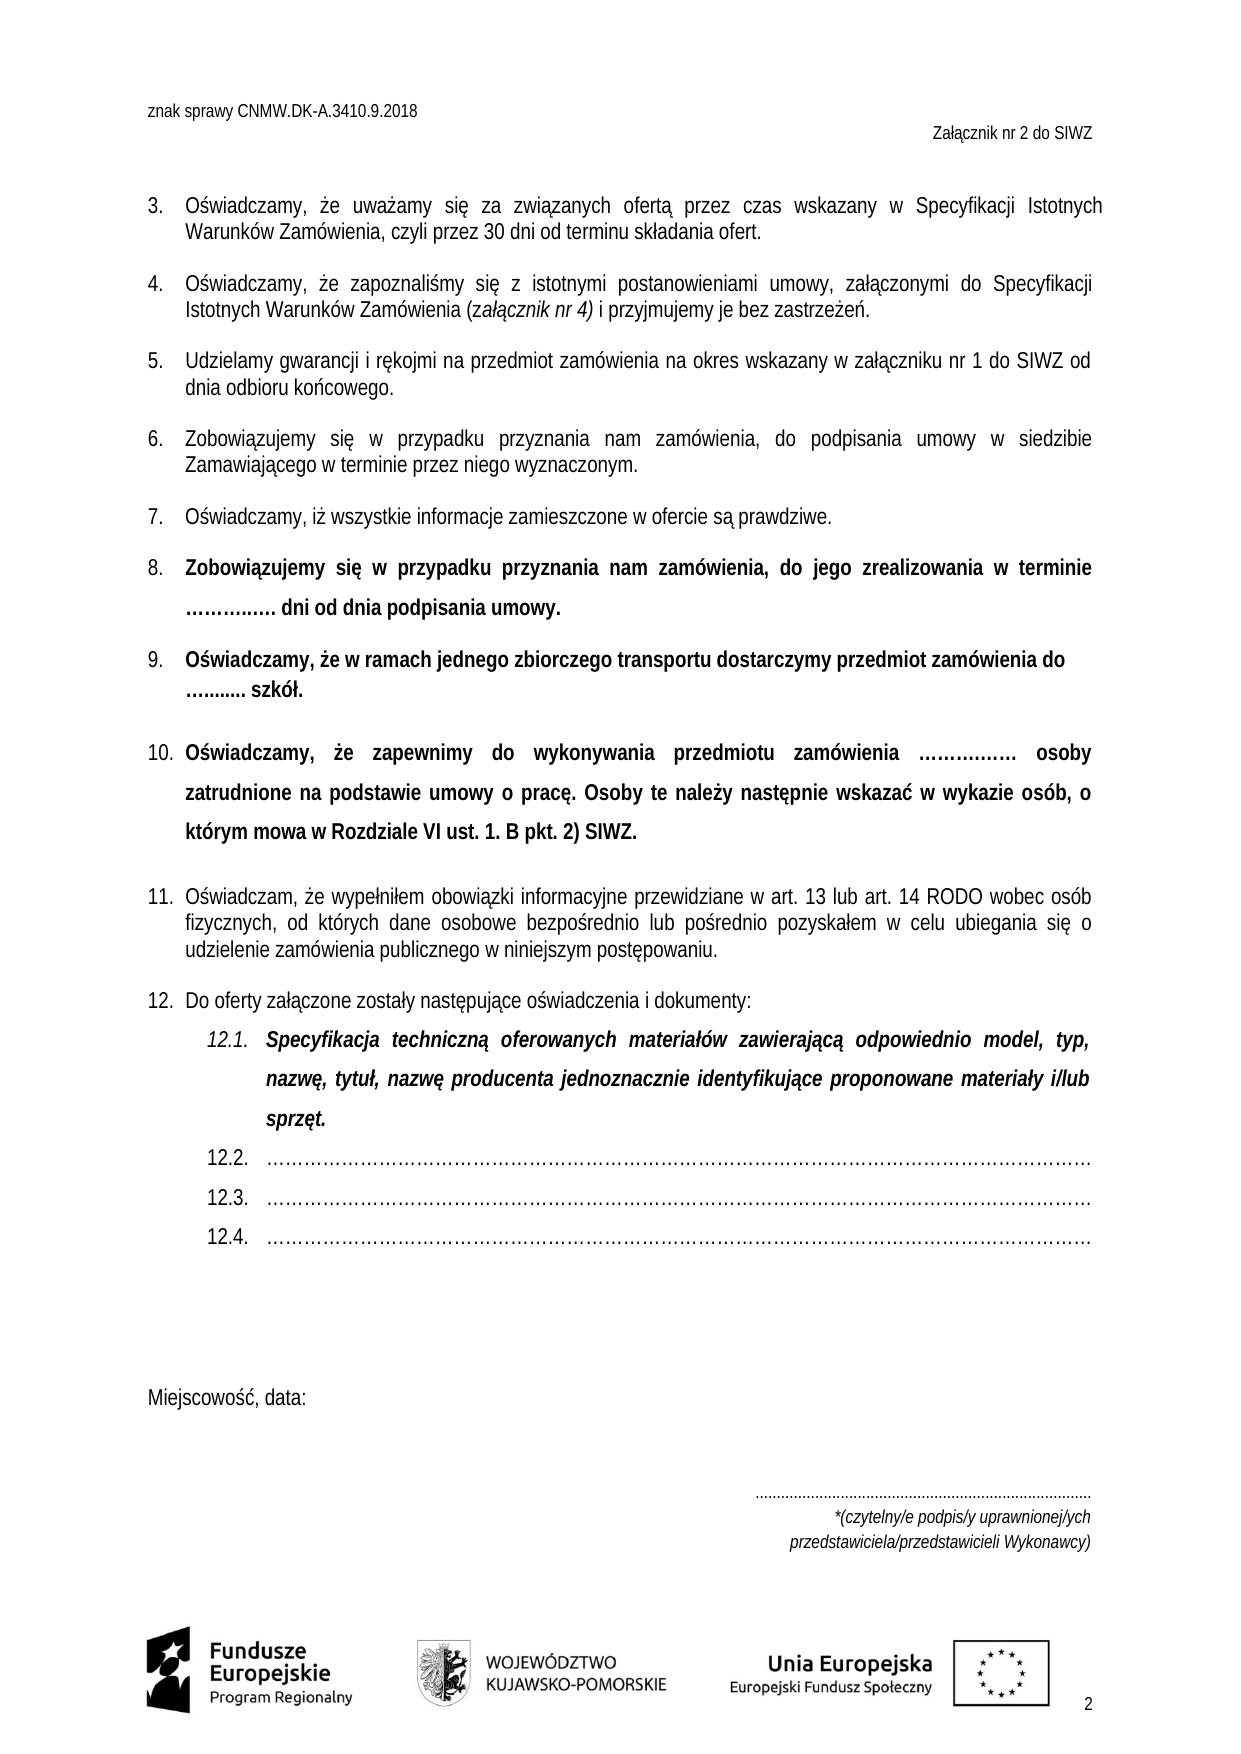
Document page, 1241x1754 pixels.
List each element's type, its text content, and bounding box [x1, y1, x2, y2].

text ............................................................................... [148, 1481, 1092, 1503]
text Miejscowość, data: [148, 1383, 1137, 1410]
list Oświadczamy, że w ramach jednego zbiorczego transportu dostarczymy przedmiot zamówienia do …........ szkół. [148, 646, 1092, 702]
list …………………………………………………………………………………………………………………… [207, 1184, 1092, 1210]
text przedstawiciela/przedstawicieli Wykonawcy) [177, 1531, 1092, 1552]
list Oświadczamy, że zapewnimy do wykonywania przedmiotu zamówienia ……….…… osoby zatrudnione na podstawie umowy o pracę. Osoby te należy następnie wskazać w wykazie osób, o którym mowa w Rozdziale VI ust. 1. B pkt. 2) SIWZ. [148, 739, 1092, 845]
list …………………………………………………………………………………………………………………… [207, 1223, 1092, 1249]
list Do oferty załączone zostały następujące oświadczenia i dokumenty: [148, 987, 1092, 1013]
text *(czytelny/e podpis/y uprawnionej/ych [148, 1506, 1092, 1528]
list Oświadczamy, że zapoznaliśmy się z istotnymi postanowieniami umowy, załączonymi do Specyfikacji Istotnych Warunków Zamówienia (załącznik nr 4) i przyjmujemy je bez zastrzeżeń. [148, 270, 1092, 322]
list Oświadczamy, że uważamy się za związanych ofertą przez czas wskazany w Specyfikacji Istotnych Warunków Zamówienia, czyli przez 30 dni od terminu składania ofert. [148, 192, 1104, 245]
list Udzielamy gwarancji i rękojmi na przedmiot zamówienia na okres wskazany w załączniku nr 1 do SIWZ od dnia odbioru końcowego. [148, 347, 1092, 400]
picture [125, 1604, 1071, 1735]
list Specyfikacja techniczną oferowanych materiałów zawierającą odpowiednio model, typ, nazwę, tytuł, nazwę producenta jednoznacznie identyfikujące proponowane materiały i/lub sprzęt. [207, 1026, 1092, 1131]
list Oświadczamy, iż wszystkie informacje zamieszczone w ofercie są prawdziwe. [148, 503, 1092, 529]
list Zobowiązujemy się w przypadku przyznania nam zamówienia, do podpisania umowy w siedzibie Zamawiającego w terminie przez niego wyznaczonym. [148, 425, 1093, 478]
list Zobowiązujemy się w przypadku przyznania nam zamówienia, do jego zrealizowania w terminie ………..…. dni od dnia podpisania umowy. [148, 554, 1092, 620]
list …………………………………………………………………………………………………………………… [207, 1144, 1092, 1171]
list Oświadczam, że wypełniłem obowiązki informacyjne przewidziane w art. 13 lub art. 14 RODO wobec osób fizycznych, od których dane osobowe bezpośrednio lub pośrednio pozyskałem w celu ubiegania się o udzielenie zamówienia publicznego w niniejszym postępowaniu. [148, 883, 1092, 962]
